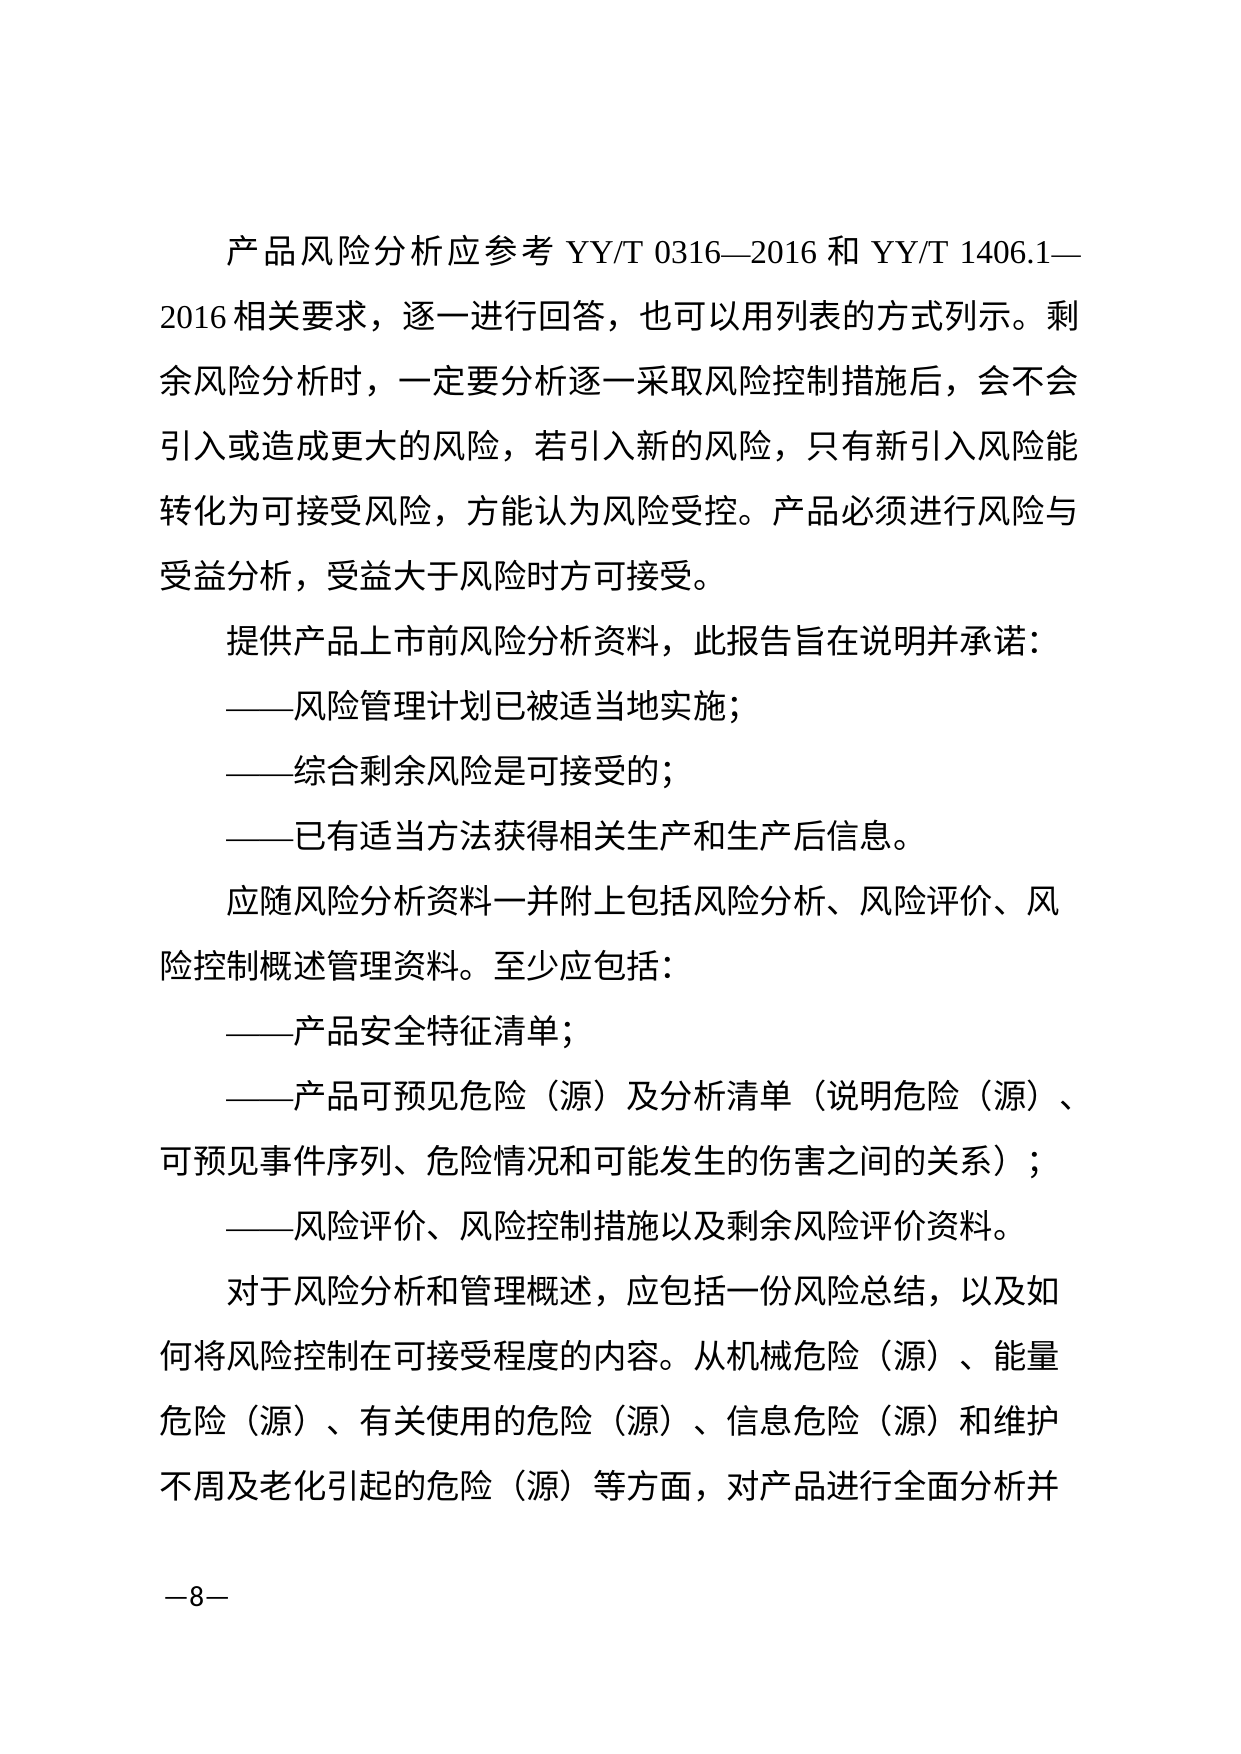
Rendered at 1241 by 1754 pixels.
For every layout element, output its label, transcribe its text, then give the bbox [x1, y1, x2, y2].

text ——风险管理计划已被适当地实施； [159, 672, 1081, 737]
text ——已有适当方法获得相关生产和生产后信息。 [159, 802, 1081, 867]
text 产品风险分析应参考YY/T 0316—2016和YY/T 1406.1—2016相关要求，逐一进行回答，也可以用列表的方式列示。剩余风险分析时，一定要分析逐一采取风险控制措施后，会不会引入或造成更大的风险，若引入新的风险，只有新引入风险能转化为可接受风险，方能认为风险受控。产品必须进行风险与受益分析，受益大于风险时方可接受。 [159, 217, 1081, 607]
text ——产品可预见危险（源）及分析清单（说明危险（源）、可预见事件序列、危险情况和可能发生的伤害之间的关系）； [159, 1062, 1081, 1192]
text 应随风险分析资料一并附上包括风险分析、风险评价、风险控制概述管理资料。至少应包括： [159, 867, 1081, 997]
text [159, 1257, 1081, 1517]
text ——产品安全特征清单； [159, 997, 1081, 1062]
text ——风险评价、风险控制措施以及剩余风险评价资料。 [159, 1192, 1081, 1257]
text 提供产品上市前风险分析资料，此报告旨在说明并承诺： [159, 607, 1081, 672]
text ——综合剩余风险是可接受的； [159, 737, 1081, 802]
